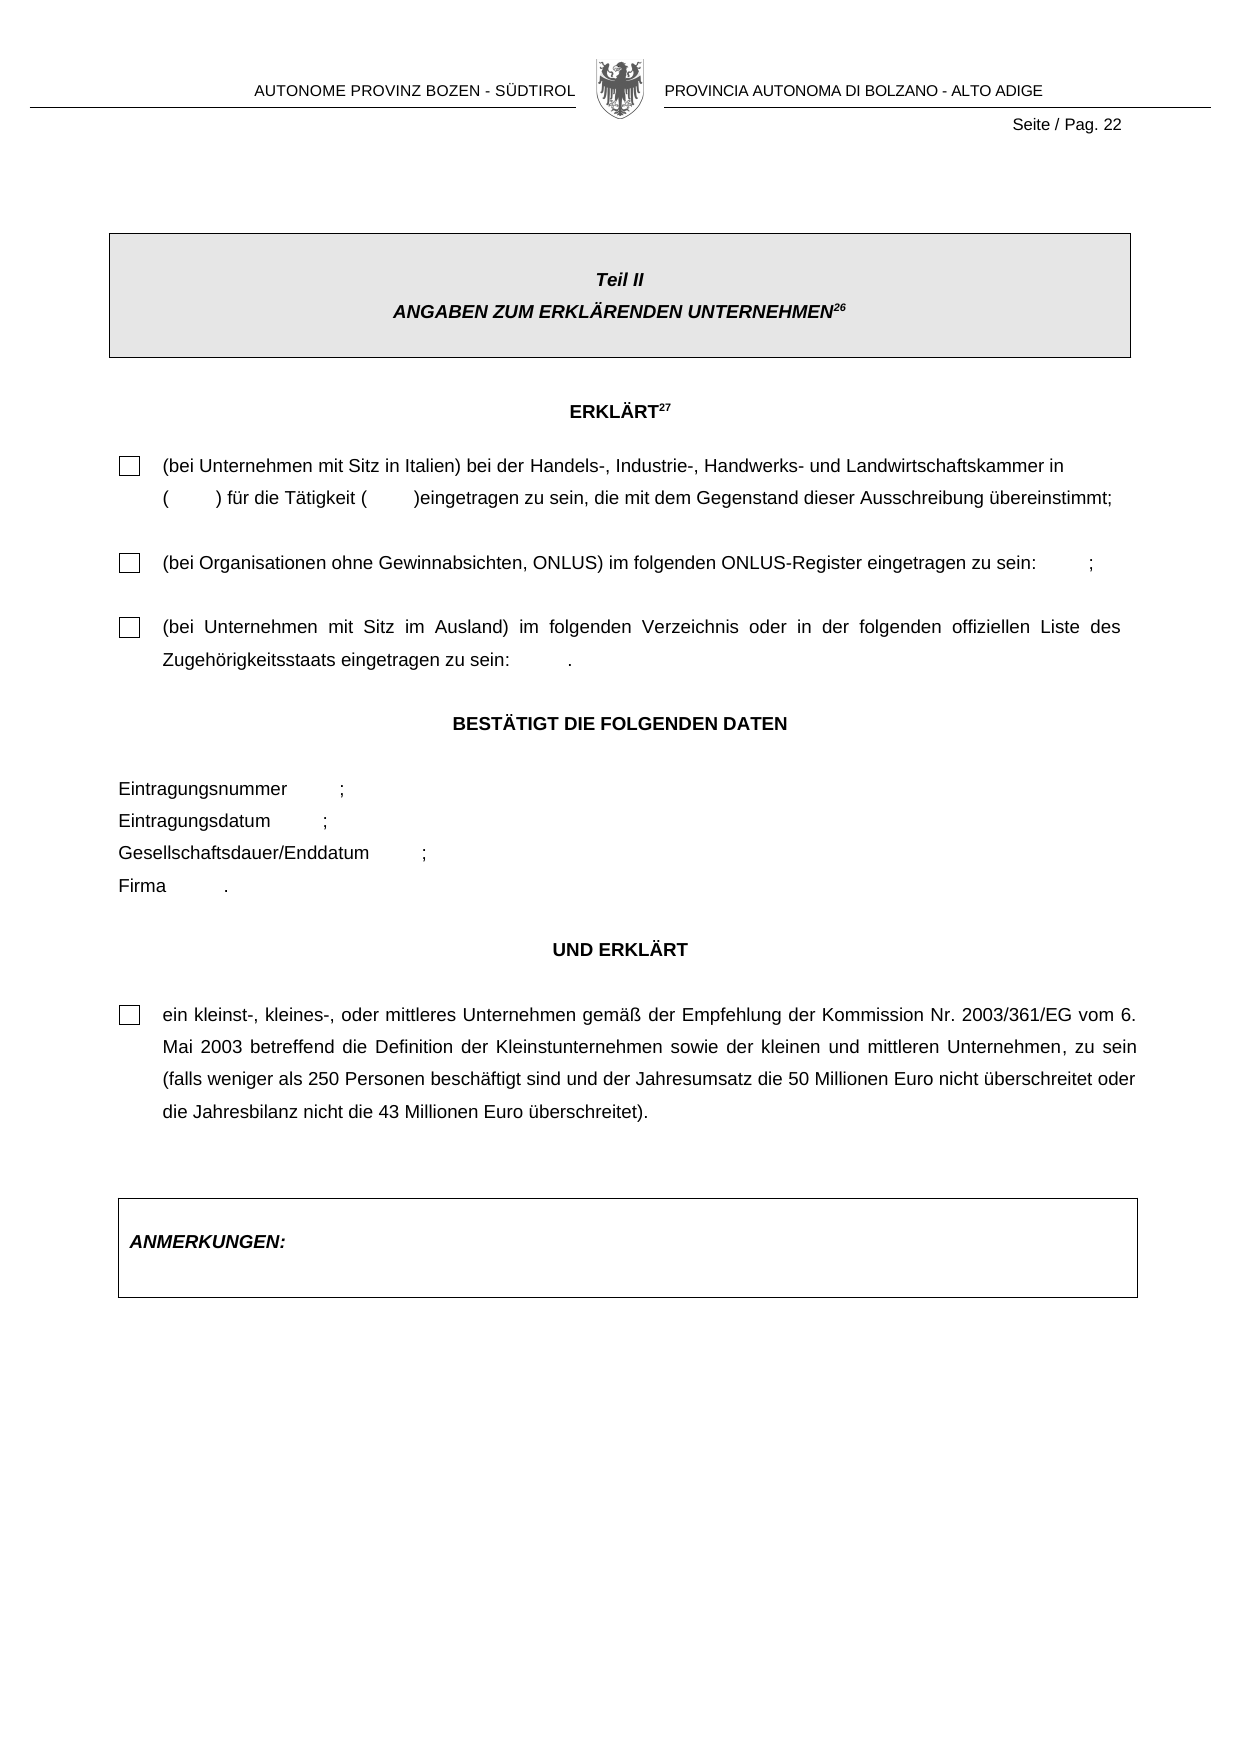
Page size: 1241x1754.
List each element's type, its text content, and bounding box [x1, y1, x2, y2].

text ERKLÄRT [118, 401, 1122, 422]
text (bei Organisationen ohne Gewinnabsichten, ONLUS) im folgenden ONLUS-Register eingetragen zu sein: ; [118, 552, 1122, 573]
text Firma . [118, 874, 1122, 896]
text ein kleinst-, kleines-, oder mittleres Unternehmen gemäß der Empfehlung der Kommission Nr. 2003/361/EG vom 6. Mai 2003 betreffend die Definition der Kleinstunternehmen sowie der kleinen und mittleren Unternehmen, zu sein (falls weniger als 250 Personen beschäftigt sind und der Jahresumsatz die 50 Millionen Euro nicht überschreitet oder die Jahresbilanz nicht die 43 Millionen Euro überschreitet). [118, 1004, 1137, 1122]
table_header ANMERKUNGEN: [119, 1199, 1137, 1297]
text Eintragungsdatum ; [118, 810, 1122, 831]
text UND ERKLÄRT [118, 939, 1122, 961]
text ANGABEN ZUM ERKLÄRENDEN UNTERNEHMEN [110, 298, 1130, 322]
text Eintragungsnummer ; [118, 778, 1122, 799]
text (bei Unternehmen mit Sitz in Italien) bei der Handels-, Industrie-, Handwerks- und Landwirtschaftskammer in ( ) für die Tätigkeit ( )eingetragen zu sein, die mit dem Gegenstand dieser Ausschreibung übereinstimmt; [118, 455, 1122, 508]
text BESTÄTIGT DIE FOLGENDEN DATEN [118, 713, 1122, 734]
text Teil II [110, 265, 1130, 290]
text (bei Unternehmen mit Sitz im Ausland) im folgenden Verzeichnis oder in der folgenden offiziellen Liste des Zugehörigkeitsstaats eingetragen zu sein: . [118, 616, 1122, 670]
picture [596, 59, 644, 119]
text Gesellschaftsdauer/Enddatum ; [118, 842, 1122, 864]
